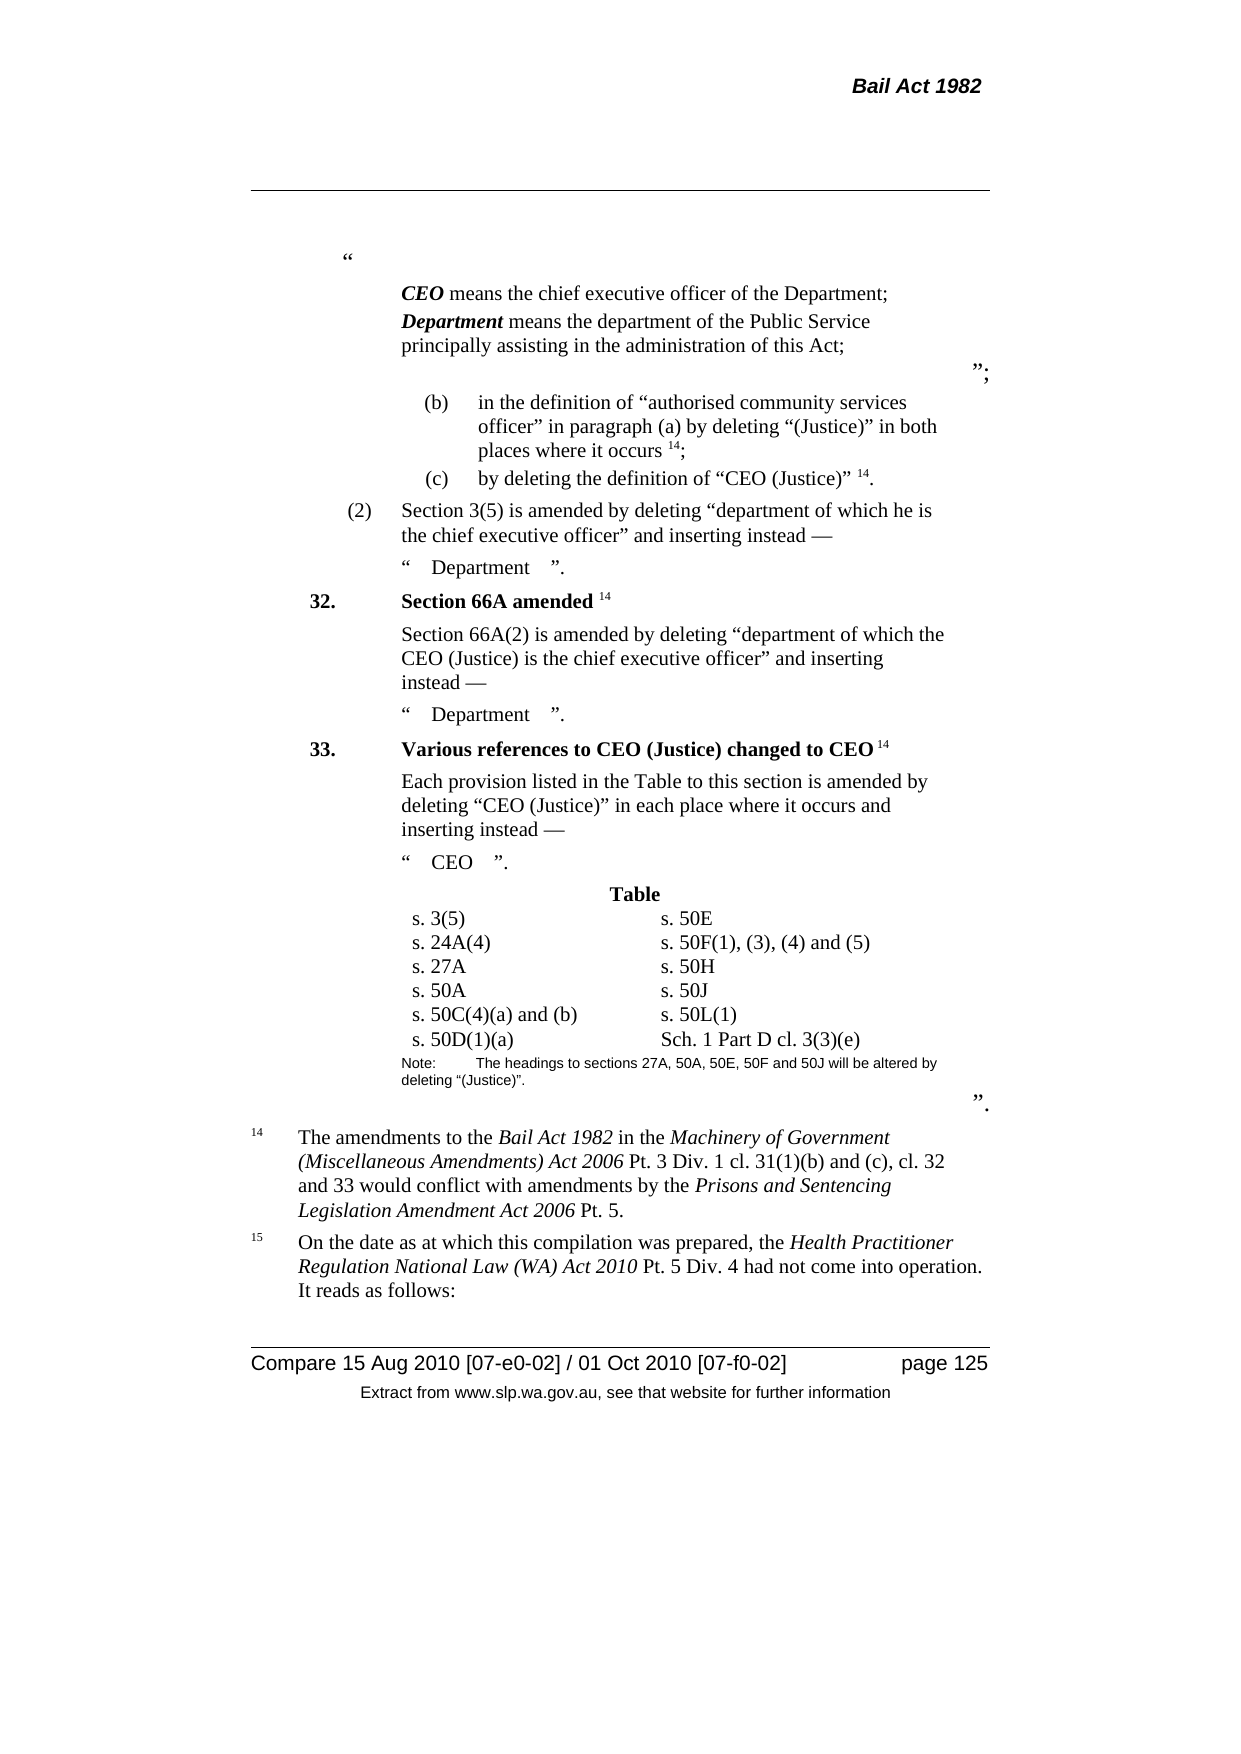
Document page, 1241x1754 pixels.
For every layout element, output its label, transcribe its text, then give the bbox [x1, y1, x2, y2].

text Each provision listed in the Table to this section is amended by deleting “CEO (Justice)” in each place where it occurs and inserting instead — [312, 769, 960, 841]
text Section 66A(2) is amended by deleting “department of which the CEO (Justice) is the chief executive officer” and inserting instead — [312, 622, 960, 694]
table_cell s. 50L(1) [649, 1003, 959, 1026]
table_cell s. 50H [649, 954, 959, 978]
text 15 On the date as at which this compilation was prepared, the Health Practitioner Regulation National Law (WA) Act 2010 Pt. 5 Div. 4 had not come into operation. It reads as follows: [251, 1230, 990, 1302]
text 14 The amendments to the Bail Act 1982 in the Machinery of Government (Miscellaneous Amendments) Act 2006 Pt. 3 Div. 1 cl. 31(1)(b) and (c), cl. 32 and 33 would conflict with amendments by the Prisons and Sentencing Legislation Amendment Act 2006 Pt. 5. [251, 1125, 990, 1222]
text (b) in the definition of “authorised community services officer” in paragraph (a) by deleting “(Justice)” in both places where it occurs 14; [389, 390, 960, 462]
text Note: The headings to sections 27A, 50A, 50E, 50F and 50J will be altered by deleting “(Justice)”. [309, 1055, 960, 1088]
table_cell s. 27A [401, 954, 649, 978]
table_header s. 50E [649, 906, 959, 930]
text “ Department ”. [312, 555, 960, 579]
table_cell s. 24A(4) [401, 930, 649, 954]
text (c) by deleting the definition of “CEO (Justice)” 14. [389, 466, 960, 490]
subtitle 32. Section 66A amended 14 [309, 589, 960, 613]
text “ Department ”. [312, 702, 960, 726]
table_cell s. 50J [649, 978, 959, 1002]
text ”; [251, 357, 990, 386]
subtitle 33. Various references to CEO (Justice) changed to CEO 14 [309, 737, 960, 761]
table_cell s. 50C(4)(a) and (b) [401, 1003, 649, 1026]
subtitle Table [309, 882, 960, 906]
text “ CEO ”. [312, 850, 960, 874]
table_cell s. 50D(1)(a) [401, 1026, 649, 1051]
text ”. [251, 1088, 990, 1117]
text “ [342, 247, 990, 276]
table_cell s. 50A [401, 978, 649, 1002]
table_cell Sch. 1 Part D cl. 3(3)(e) [649, 1026, 959, 1051]
table_header s. 3(5) [401, 906, 649, 930]
text (2) Section 3(5) is amended by deleting “department of which he is the chief executive officer” and inserting instead — [312, 498, 960, 547]
table_cell s. 50F(1), (3), (4) and (5) [649, 930, 959, 954]
text CEO means the chief executive officer of the Department; [369, 280, 960, 304]
text Department means the department of the Public Service principally assisting in the administration of this Act; [369, 309, 960, 357]
